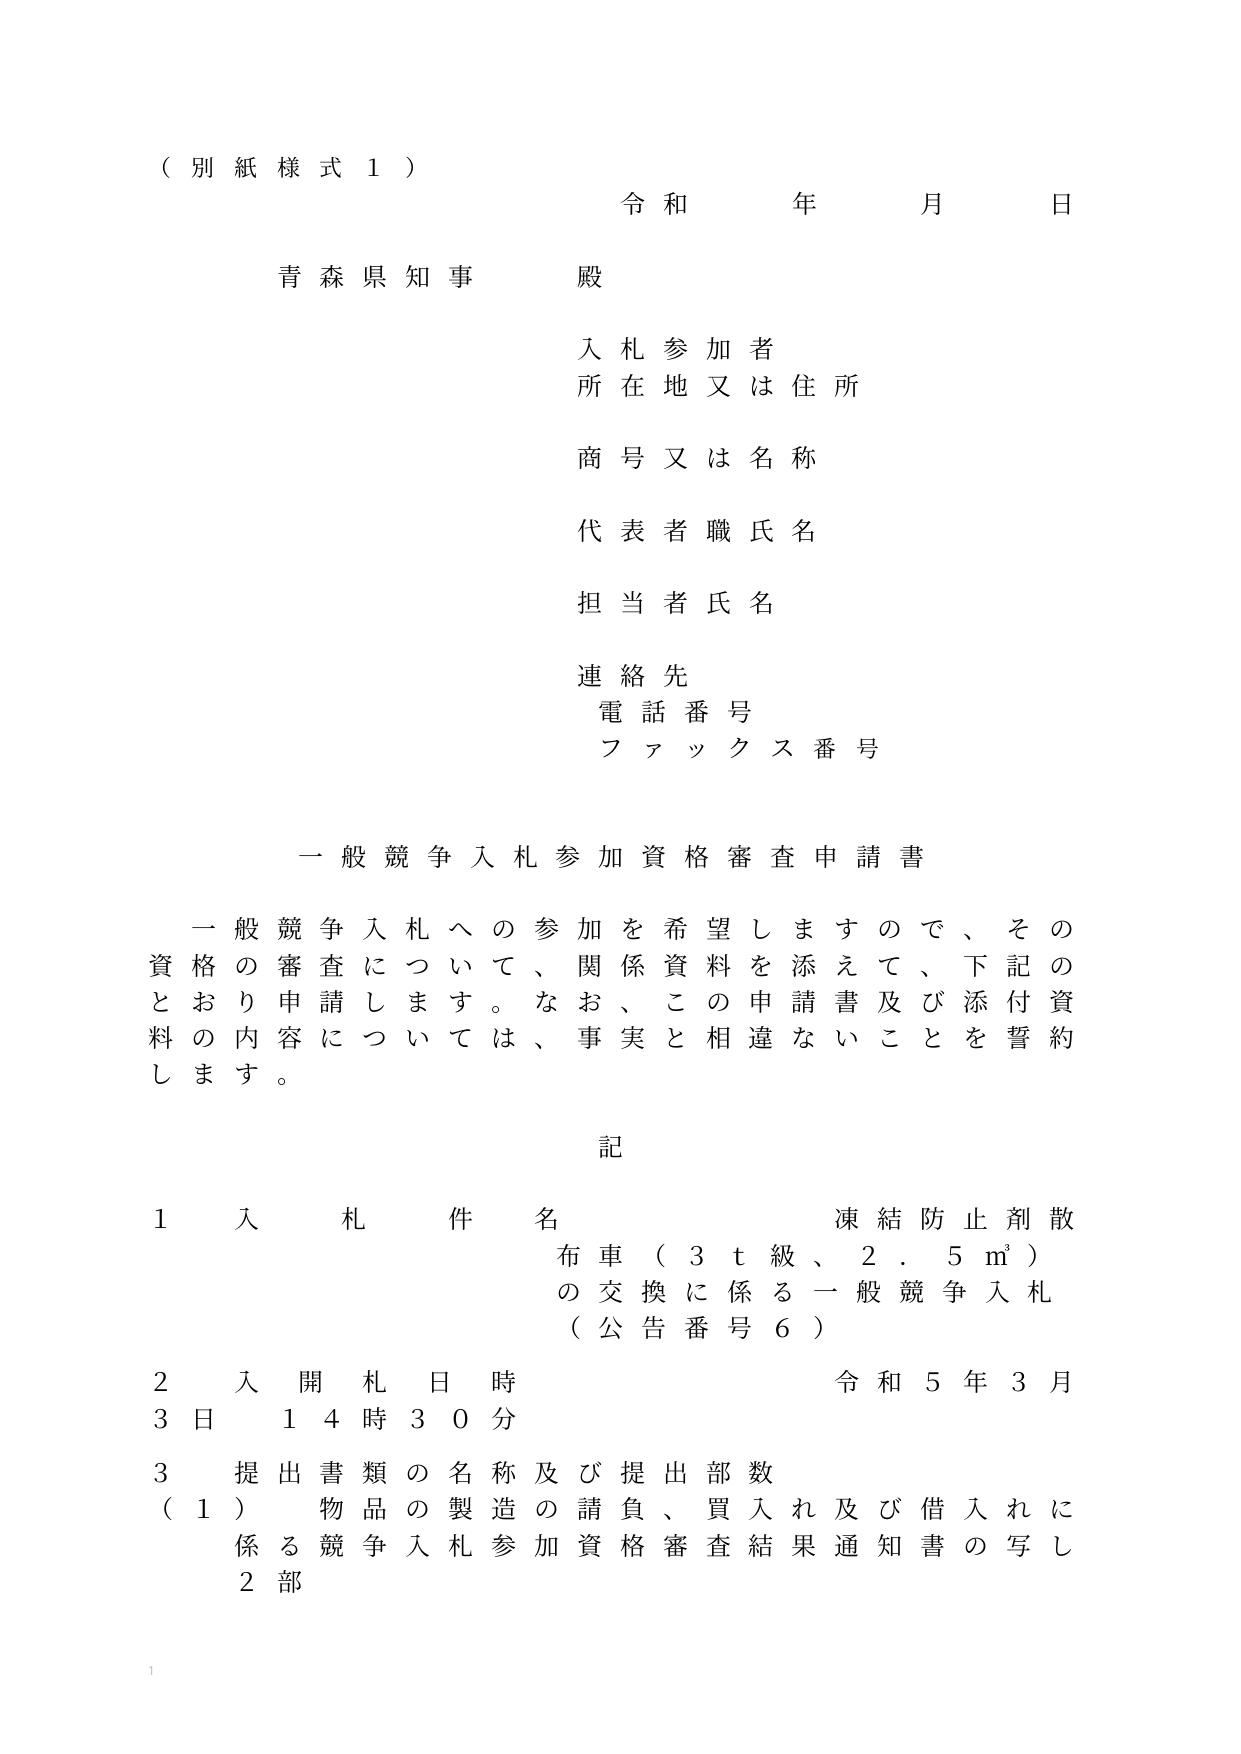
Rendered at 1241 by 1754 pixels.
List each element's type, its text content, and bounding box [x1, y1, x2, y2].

text 代表者職氏名 [148, 511, 1092, 547]
text ２ 入 開 札 日 時 令和５年３月３日 １４時３０分 [148, 1363, 1092, 1436]
text （別紙様式１） [148, 149, 1092, 185]
text 令和 年 月 日 [148, 185, 1092, 221]
text 記 [148, 1127, 1092, 1164]
text （１） 物品の製造の請負、買入れ及び借入れに係る競争入札参加資格審査結果通知書の写し ２部 [148, 1490, 1092, 1599]
text 一般競争入札参加資格審査申請書 [148, 837, 1092, 874]
text １ 入 札 件 名 凍結防止剤散布車（３ｔ級、２．５㎥）の交換に係る一般競争入札（公告番号６） [148, 1200, 1092, 1345]
text ３ 提出書類の名称及び提出部数 [148, 1454, 1092, 1490]
text 商号又は名称 [148, 439, 1092, 475]
text 青森県知事 殿 [148, 257, 1092, 294]
text 所在地又は住所 [148, 366, 1092, 402]
text 担当者氏名 [148, 584, 1092, 620]
text 電話番号 [148, 692, 1092, 729]
text 連絡先 [148, 656, 1092, 692]
text 一般競争入札への参加を希望しますので、その資格の審査について、関係資料を添えて、下記のとおり申請します。なお、この申請書及び添付資料の内容については、事実と相違ないことを誓約します。 [148, 910, 1092, 1091]
text ファックス番号 [148, 729, 1092, 765]
text 入札参加者 [148, 330, 1092, 366]
